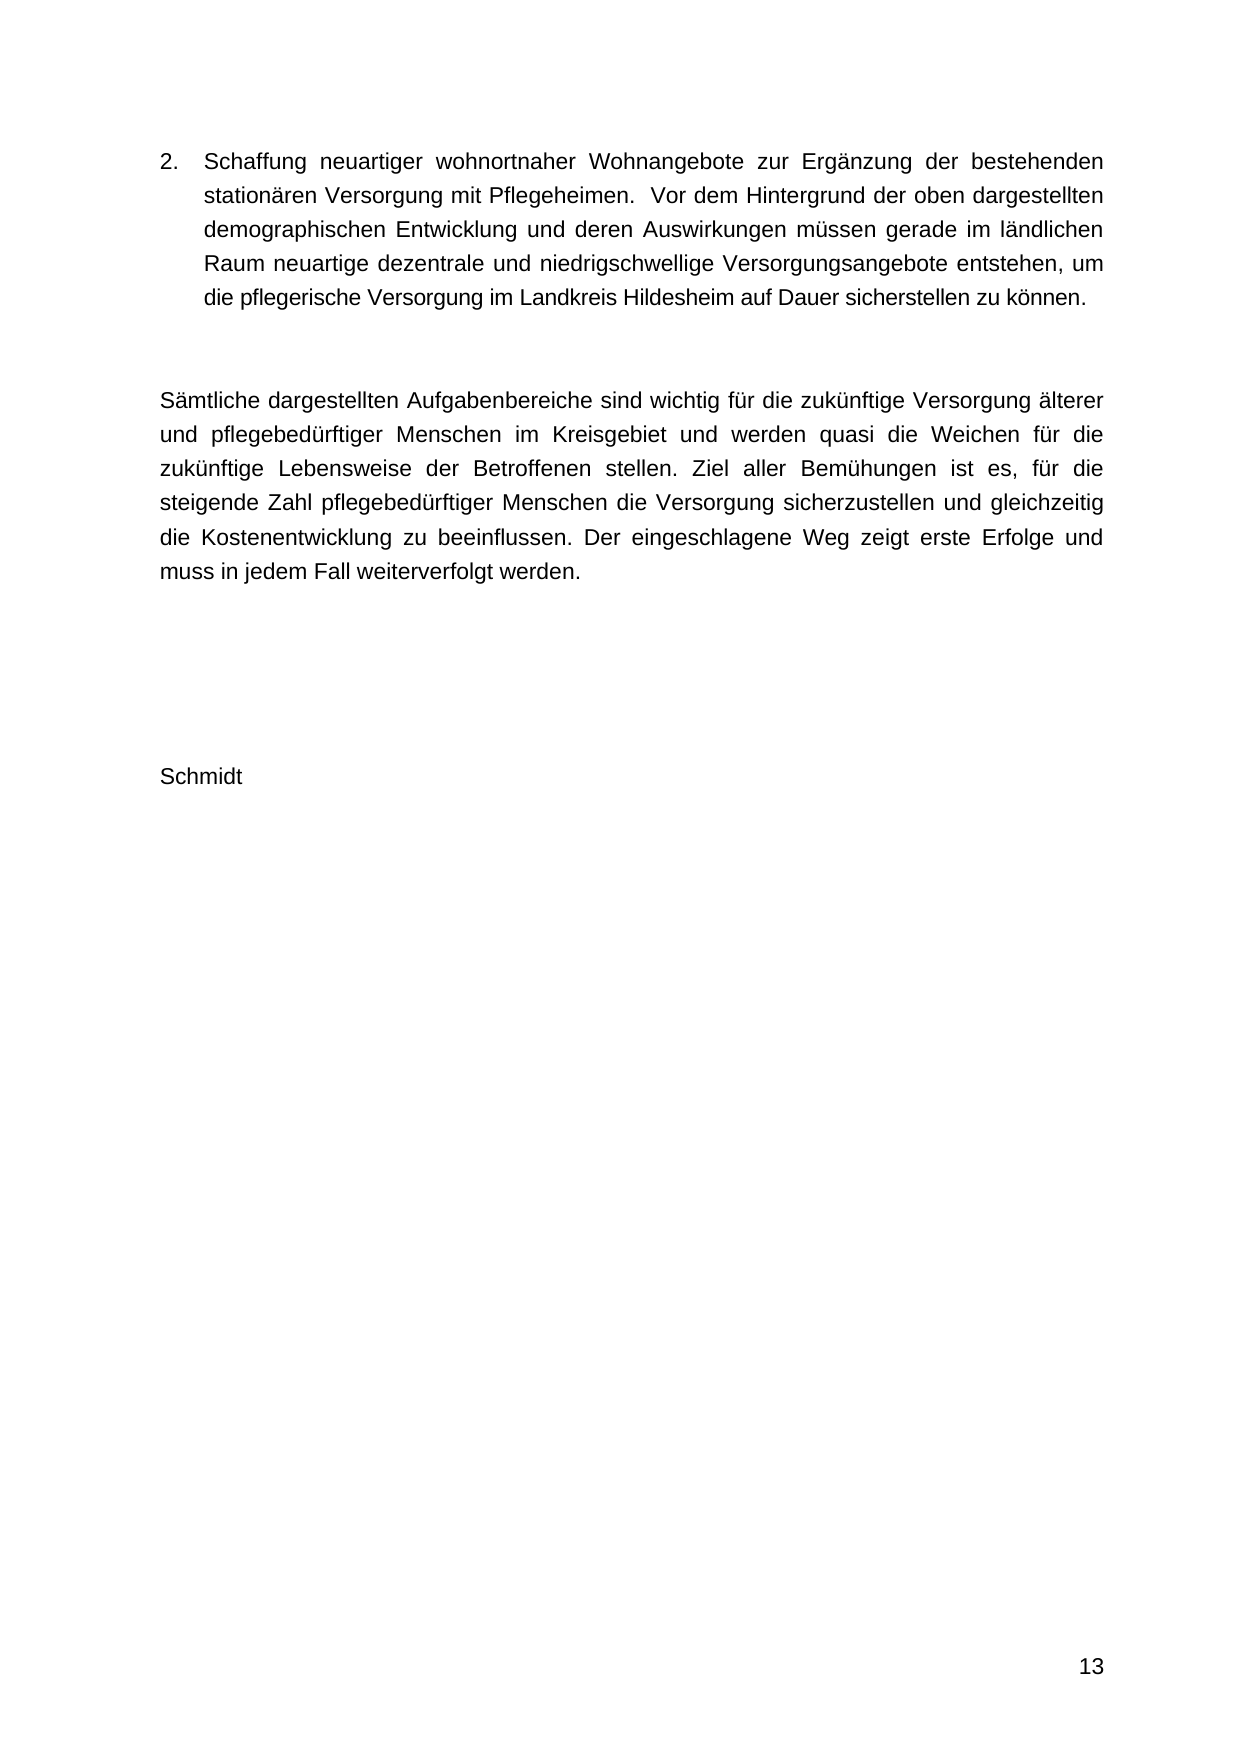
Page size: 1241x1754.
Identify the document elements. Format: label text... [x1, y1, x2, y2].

text Sämtliche dargestellten Aufgabenbereiche sind wichtig für die zukünftige Versorgung älterer und pflegebedürftiger Menschen im Kreisgebiet und werden quasi die Weichen für die zukünftige Lebensweise der Betroffenen stellen. Ziel aller Bemühungen ist es, für die steigende Zahl pflegebedürftiger Menschen die Versorgung sicherzustellen und gleichzeitig die Kostenentwicklung zu beeinflussen. Der eingeschlagene Weg zeigt erste Erfolge und muss in jedem Fall weiterverfolgt werden. [159, 387, 1104, 584]
text 2. Schaffung neuartiger wohnortnaher Wohnangebote zur Ergänzung der bestehenden stationären Versorgung mit Pflegeheimen. Vor dem Hintergrund der oben dargestellten demographischen Entwicklung und deren Auswirkungen müssen gerade im ländlichen Raum neuartige dezentrale und niedrigschwellige Versorgungsangebote entstehen, um die pflegerische Versorgung im Landkreis Hildesheim auf Dauer sicherstellen zu können. [159, 148, 1104, 311]
text Schmidt [159, 763, 1104, 789]
